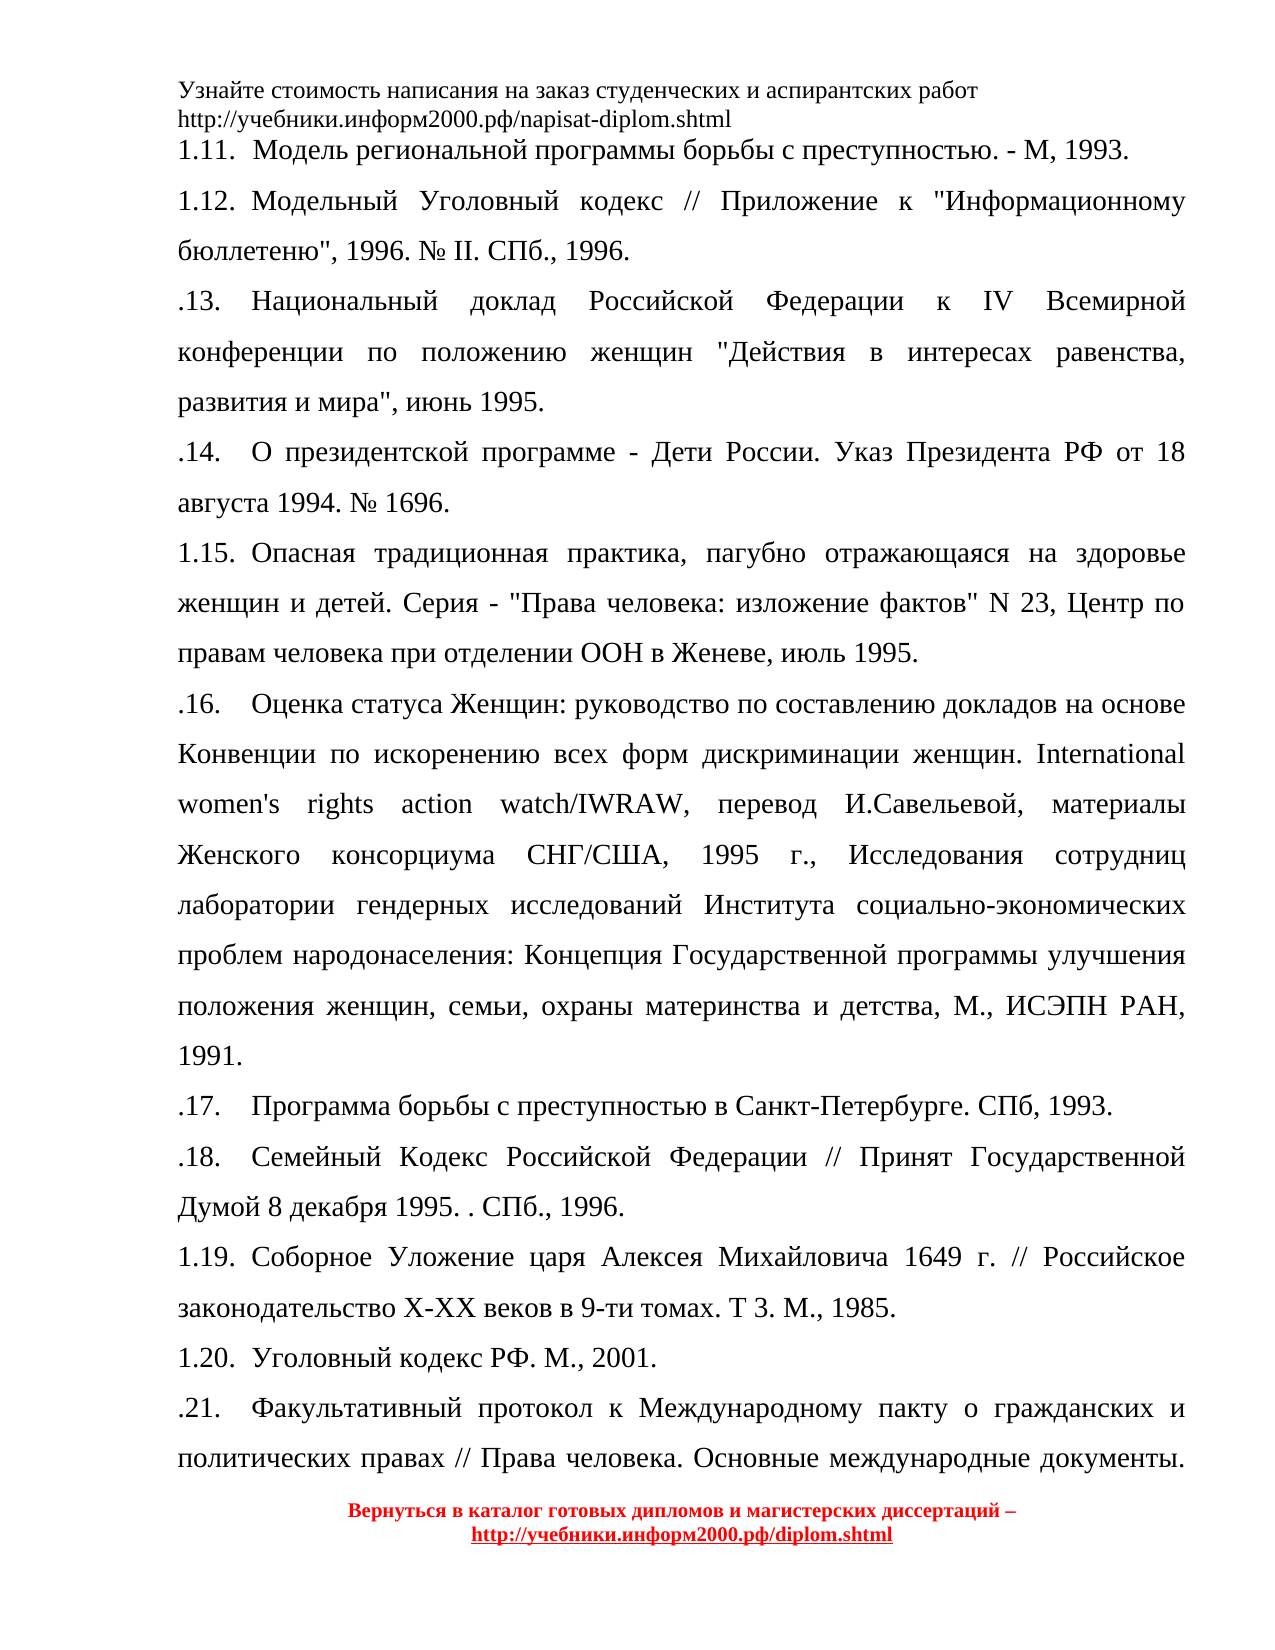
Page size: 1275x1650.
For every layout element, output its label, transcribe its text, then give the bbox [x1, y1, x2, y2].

text 1.19. Соборное Уложение царя Алексея Михайловича 1649 г. // Российское законодательство Х-ХХ веков в 9-ти томах. Т 3. М., 1985. [177, 1239, 1186, 1323]
text .14. О президентской программе - Дети России. Указ Президента РФ от 18 августа 1994. № 1696. [177, 434, 1186, 518]
text 1.12. Модельный Уголовный кодекс // Приложение к "Информационному бюллетеню", 1996. № II. СПб., 1996. [177, 183, 1186, 267]
text 1.20. Уголовный кодекс РФ. М., 2001. [177, 1340, 1186, 1373]
text .13. Национальный доклад Российской Федерации к IV Всемирной конференции по положению женщин "Действия в интересах равенства, развития и мира", июнь 1995. [177, 283, 1186, 418]
text .18. Семейный Кодекс Российской Федерации // Принят Государственной Думой 8 декабря 1995. . СПб., 1996. [177, 1139, 1186, 1223]
text 1.11. Модель региональной программы борьбы с преступностью. - М, 1993. [177, 132, 1186, 166]
text .17. Программа борьбы с преступностью в Санкт-Петербурге. СПб, 1993. [177, 1088, 1186, 1122]
text 1.15. Опасная традиционная практика, пагубно отражающаяся на здоровье женщин и детей. Серия - "Права человека: изложение фактов" N 23, Центр по правам человека при отделении ООН в Женеве, июль 1995. [177, 535, 1186, 669]
text .16. Оценка статуса Женщин: руководство по составлению докладов на основе Конвенции по искоренению всех форм дискриминации женщин. International women's rights action watch/IWRAW, перевод И.Савельевой, материалы Женского консорциума СНГ/США, 1995 г., Исследования сотрудниц лаборатории гендерных исследований Института социально-экономических проблем народонаселения: Концепция Государственной программы улучшения положения женщин, семьи, охраны материнства и детства, М., ИСЭПН РАН, 1991. [177, 686, 1186, 1072]
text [177, 1390, 1186, 1474]
